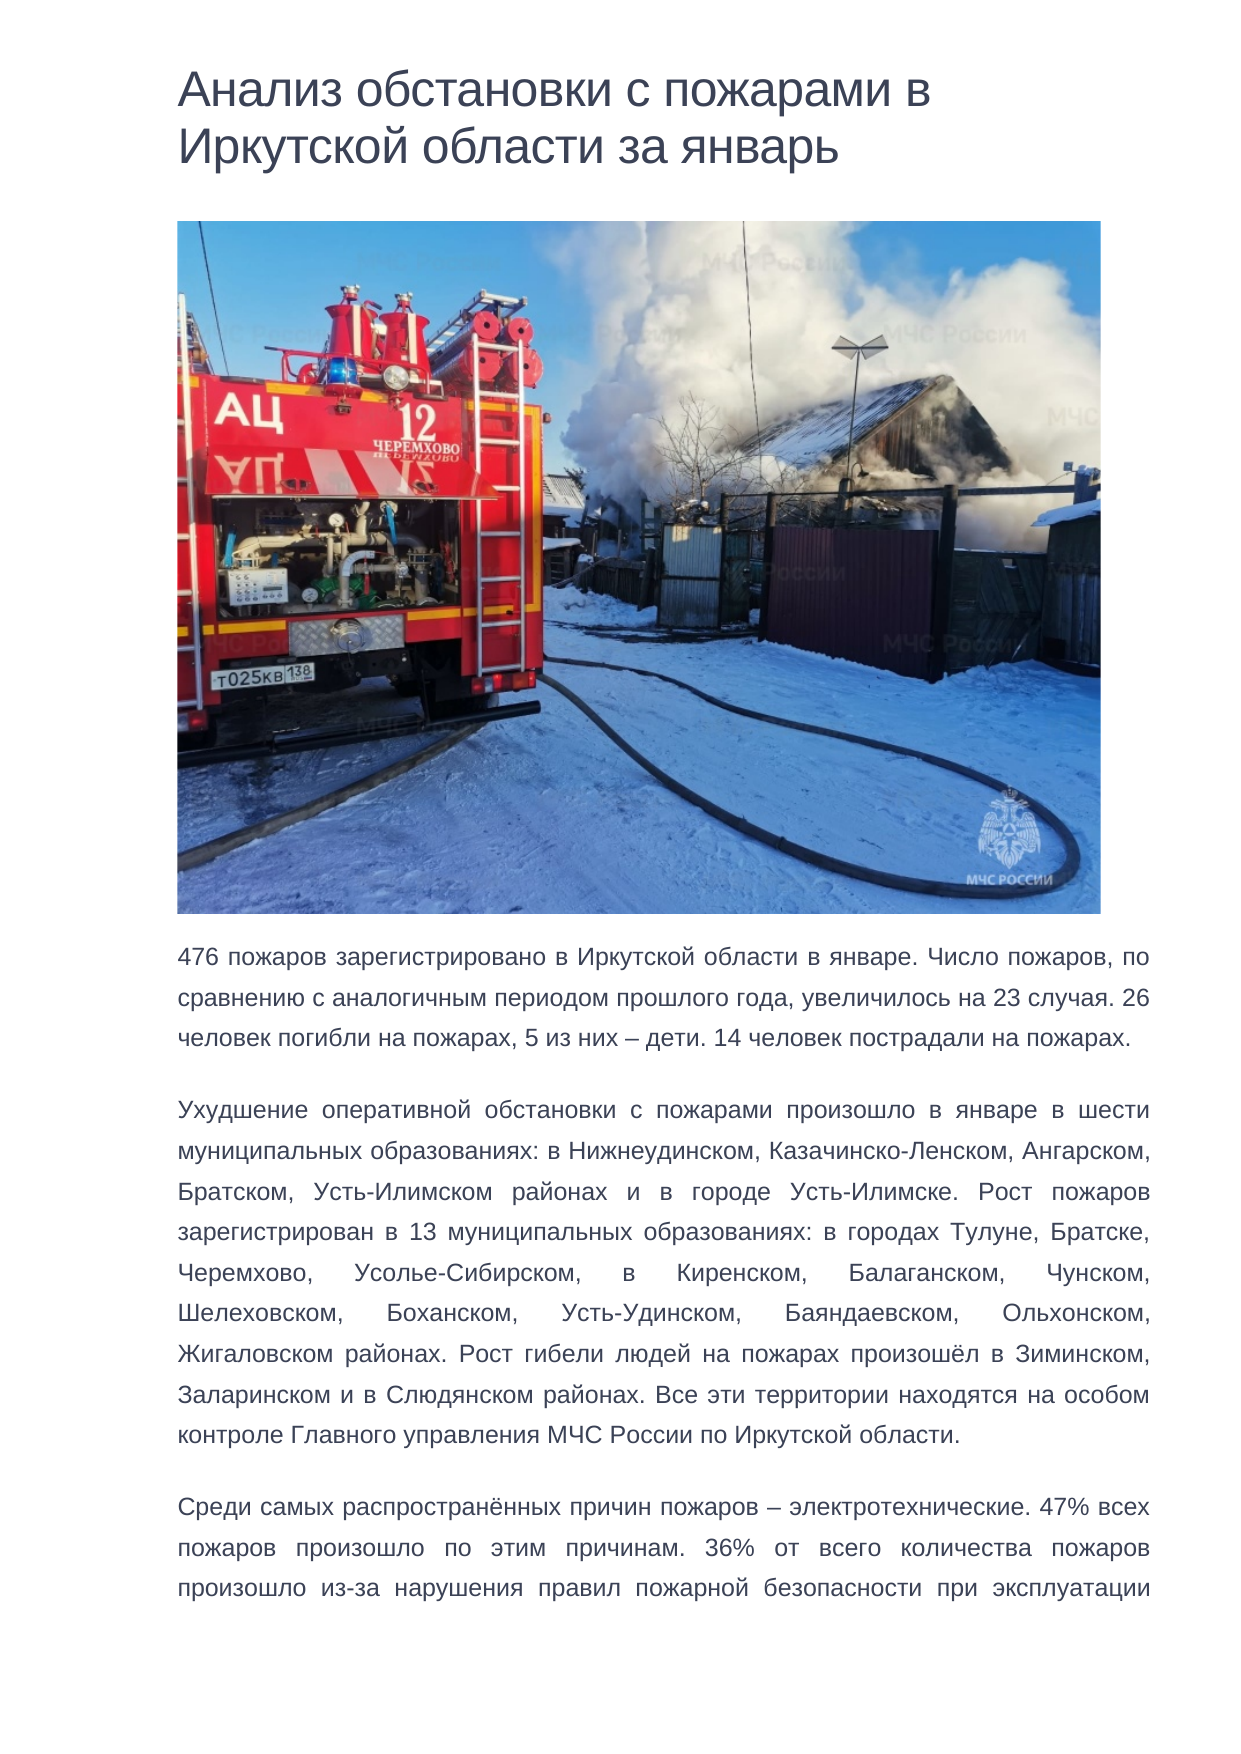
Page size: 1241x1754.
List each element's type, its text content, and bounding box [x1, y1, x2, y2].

text 476 пожаров зарегистрировано в Иркутской области в январе. Число пожаров, по сравнению с аналогичным периодом прошлого года, увеличилось на 23 случая. 26 человек погибли на пожарах, 5 из них – дети. 14 человек пострадали на пожарах. [177, 930, 1152, 1052]
text Ухудшение оперативной обстановки с пожарами произошло в январе в шести муниципальных образованиях: в Нижнеудинском, Казачинско-Ленском, Ангарском, Братском, Усть-Илимском районах и в городе Усть-Илимске. Рост пожаров зарегистрирован в 13 муниципальных образованиях: в городах Тулуне, Братске, Черемхово, Усолье-Сибирском, в Киренском, Балаганском, Чунском, Шелеховском, Боханском, Усть-Удинском, Баяндаевском, Ольхонском, Жигаловском районах. Рост гибели людей на пожарах произошёл в Зиминском, Заларинском и в Слюдянском районах. Все эти территории находятся на особом контроле Главного управления МЧС России по Иркутской области. [177, 1083, 1152, 1449]
text Анализ обстановки с пожарами в Иркутской области за январь [177, 59, 1152, 174]
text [177, 1480, 1152, 1602]
picture [177, 221, 1101, 914]
